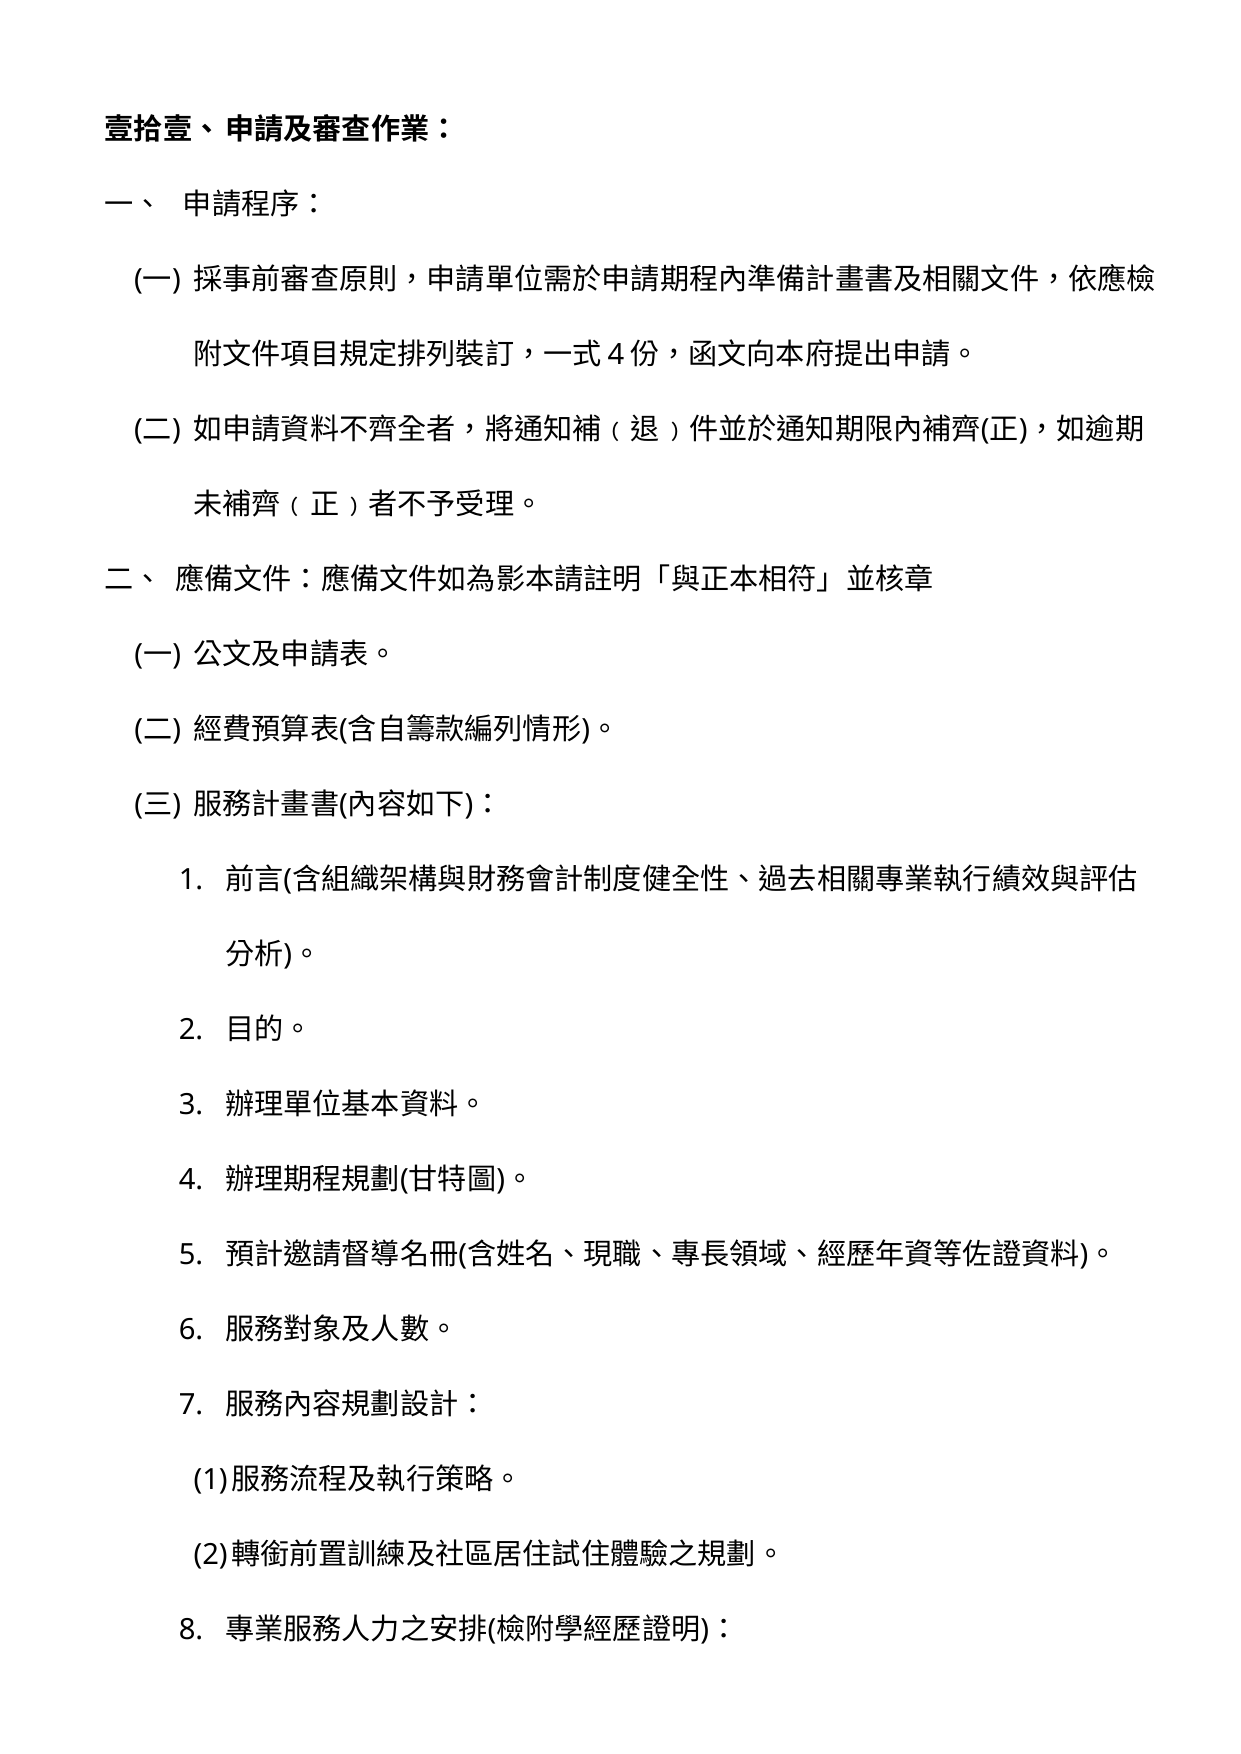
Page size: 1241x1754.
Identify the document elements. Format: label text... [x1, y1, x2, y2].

list 服務計畫書(內容如下)： [134, 764, 1165, 839]
list 辦理單位基本資料。 [178, 1064, 1165, 1139]
list 專業服務人力之安排(檢附學經歷證明)： [178, 1589, 1165, 1664]
list 服務流程及執行策略。 [193, 1439, 1165, 1514]
list 應備文件：應備文件如為影本請註明「與正本相符」並核章 [104, 539, 1165, 614]
list 經費預算表(含自籌款編列情形)。 [134, 689, 1165, 764]
list 公文及申請表。 [134, 614, 1165, 689]
list 申請程序： [104, 164, 1165, 239]
list 採事前審查原則，申請單位需於申請期程內準備計畫書及相關文件，依應檢附文件項目規定排列裝訂，一式4份，函文向本府提出申請。 [134, 239, 1165, 389]
list 申請及審查作業： [104, 89, 1165, 164]
list 服務內容規劃設計： [178, 1364, 1165, 1439]
list 前言(含組織架構與財務會計制度健全性、過去相關專業執行績效與評估分析)。 [178, 839, 1165, 989]
list 目的。 [178, 989, 1165, 1064]
list 辦理期程規劃(甘特圖)。 [178, 1139, 1165, 1214]
list 如申請資料不齊全者，將通知補﹙退﹚件並於通知期限內補齊(正)，如逾期未補齊﹙正﹚者不予受理。 [134, 389, 1165, 539]
list 轉銜前置訓練及社區居住試住體驗之規劃。 [193, 1514, 1165, 1589]
list 預計邀請督導名冊(含姓名、現職、專長領域、經歷年資等佐證資料)。 [178, 1214, 1165, 1289]
list 服務對象及人數。 [178, 1289, 1165, 1364]
